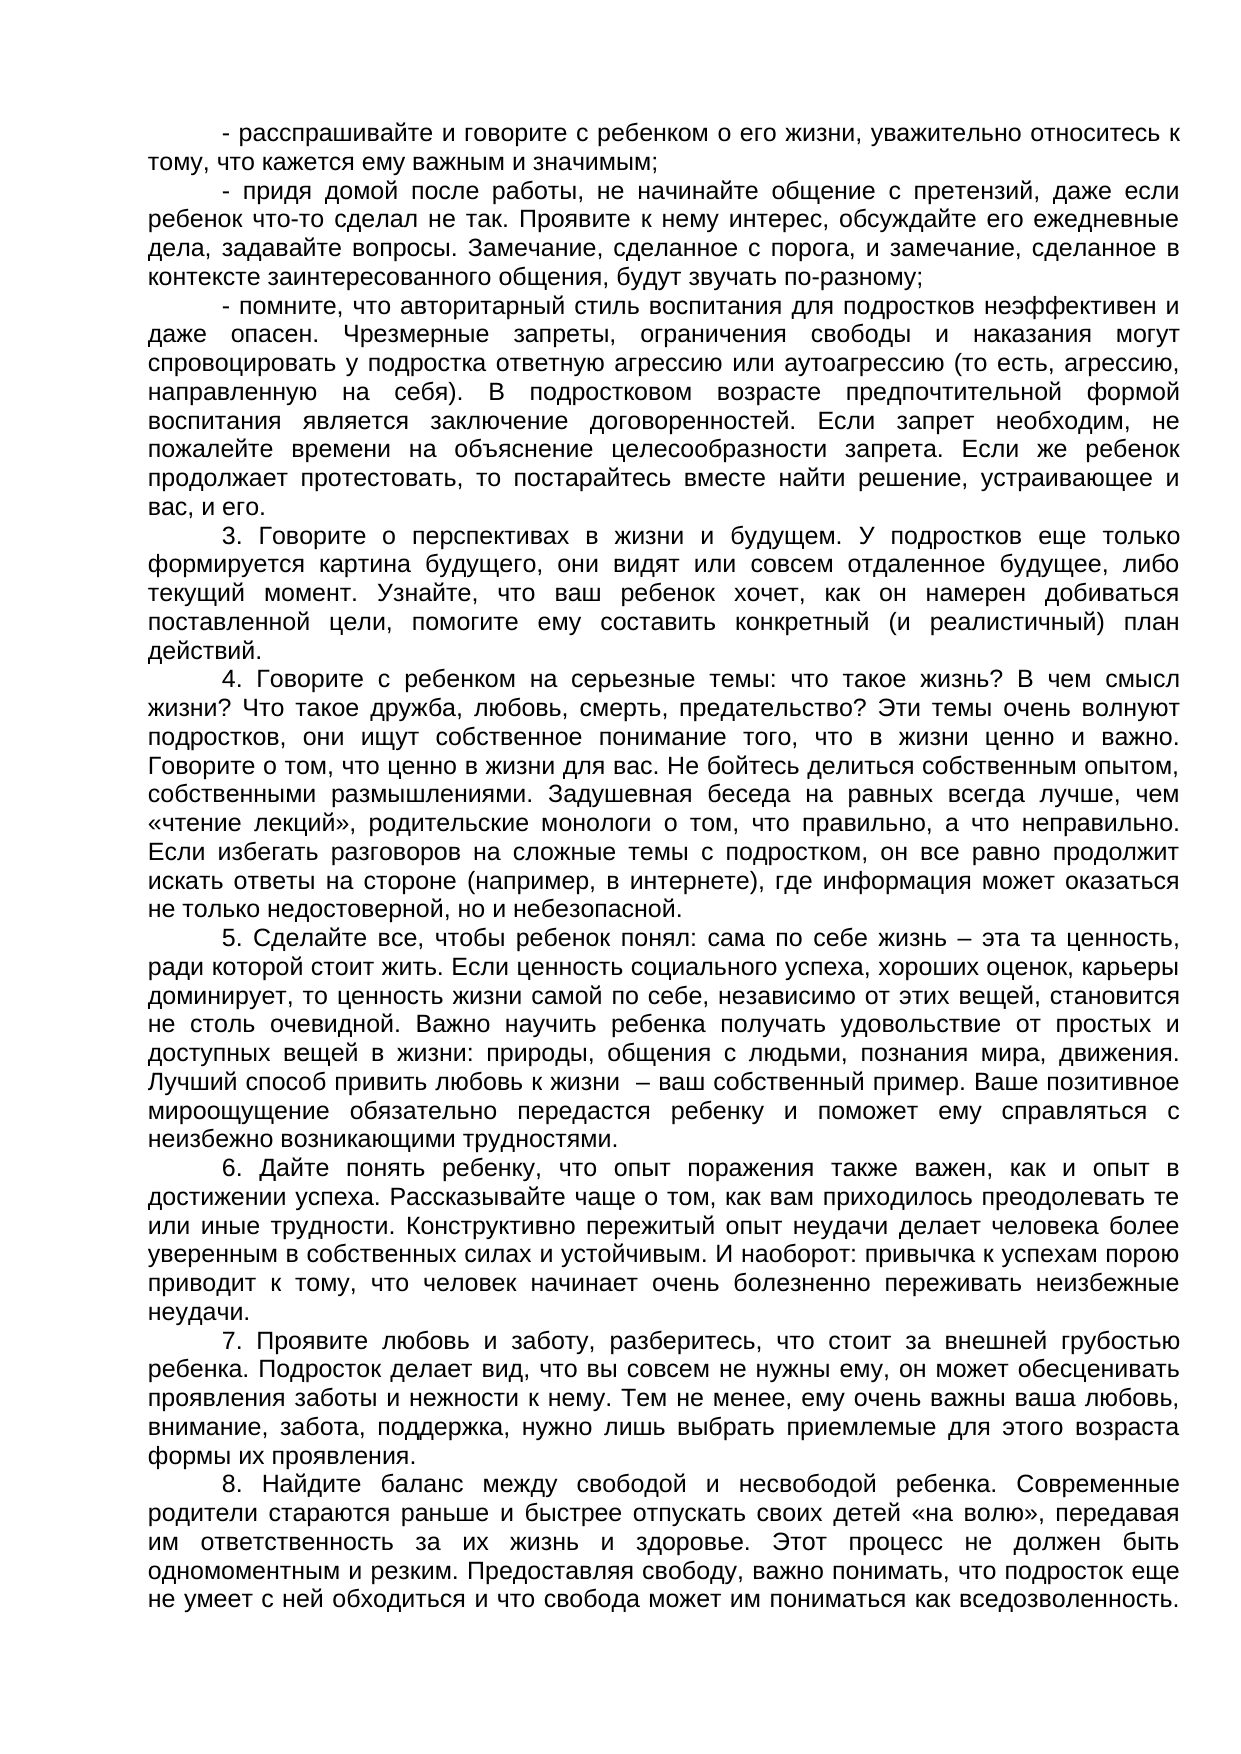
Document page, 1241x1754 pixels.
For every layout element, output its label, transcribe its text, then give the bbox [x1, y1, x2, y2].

text 3. Говорите о перспективах в жизни и будущем. У подростков еще только формируется картина будущего, они видят или совсем отдаленное будущее, либо текущий момент. Узнайте, что ваш ребенок хочет, как он намерен добиваться поставленной цели, помогите ему составить конкретный (и реалистичный) план действий. [148, 521, 1181, 664]
text - помните, что авторитарный стиль воспитания для подростков неэффективен и даже опасен. Чрезмерные запреты, ограничения свободы и наказания могут спровоцировать у подростка ответную агрессию или аутоагрессию (то есть, агрессию, направленную на себя). В подростковом возрасте предпочтительной формой воспитания является заключение договоренностей. Если запрет необходим, не пожалейте времени на объяснение целесообразности запрета. Если же ребенок продолжает протестовать, то постарайтесь вместе найти решение, устраивающее и вас, и его. [148, 291, 1181, 521]
text 4. Говорите с ребенком на серьезные темы: что такое жизнь? В чем смысл жизни? Что такое дружба, любовь, смерть, предательство? Эти темы очень волнуют подростков, они ищут собственное понимание того, что в жизни ценно и важно. Говорите о том, что ценно в жизни для вас. Не бойтесь делиться собственным опытом, собственными размышлениями. Задушевная беседа на равных всегда лучше, чем «чтение лекций», родительские монологи о том, что правильно, а что неправильно. Если избегать разговоров на сложные темы с подростком, он все равно продолжит искать ответы на стороне (например, в интернете), где информация может оказаться не только недостоверной, но и небезопасной. [148, 664, 1181, 923]
text - расспрашивайте и говорите с ребенком о его жизни, уважительно относитесь к тому, что кажется ему важным и значимым; [148, 118, 1181, 176]
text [148, 1469, 1181, 1613]
text - придя домой после работы, не начинайте общение с претензий, даже если ребенок что-то сделал не так. Проявите к нему интерес, обсуждайте его ежедневные дела, задавайте вопросы. Замечание, сделанное с порога, и замечание, сделанное в контексте заинтересованного общения, будут звучать по-разному; [148, 176, 1181, 291]
text 5. Сделайте все, чтобы ребенок понял: сама по себе жизнь – эта та ценность, ради которой стоит жить. Если ценность социального успеха, хороших оценок, карьеры доминирует, то ценность жизни самой по себе, независимо от этих вещей, становится не столь очевидной. Важно научить ребенка получать удовольствие от простых и доступных вещей в жизни: природы, общения с людьми, познания мира, движения. Лучший способ привить любовь к жизни – ваш собственный пример. Ваше позитивное мироощущение обязательно передастся ребенку и поможет ему справляться с неизбежно возникающими трудностями. [148, 923, 1181, 1153]
text 6. Дайте понять ребенку, что опыт поражения также важен, как и опыт в достижении успеха. Рассказывайте чаще о том, как вам приходилось преодолевать те или иные трудности. Конструктивно пережитый опыт неудачи делает человека более уверенным в собственных силах и устойчивым. И наоборот: привычка к успехам порою приводит к тому, что человек начинает очень болезненно переживать неизбежные неудачи. [148, 1153, 1181, 1326]
text 7. Проявите любовь и заботу, разберитесь, что стоит за внешней грубостью ребенка. Подросток делает вид, что вы совсем не нужны ему, он может обесценивать проявления заботы и нежности к нему. Тем не менее, ему очень важны ваша любовь, внимание, забота, поддержка, нужно лишь выбрать приемлемые для этого возраста формы их проявления. [148, 1326, 1181, 1469]
